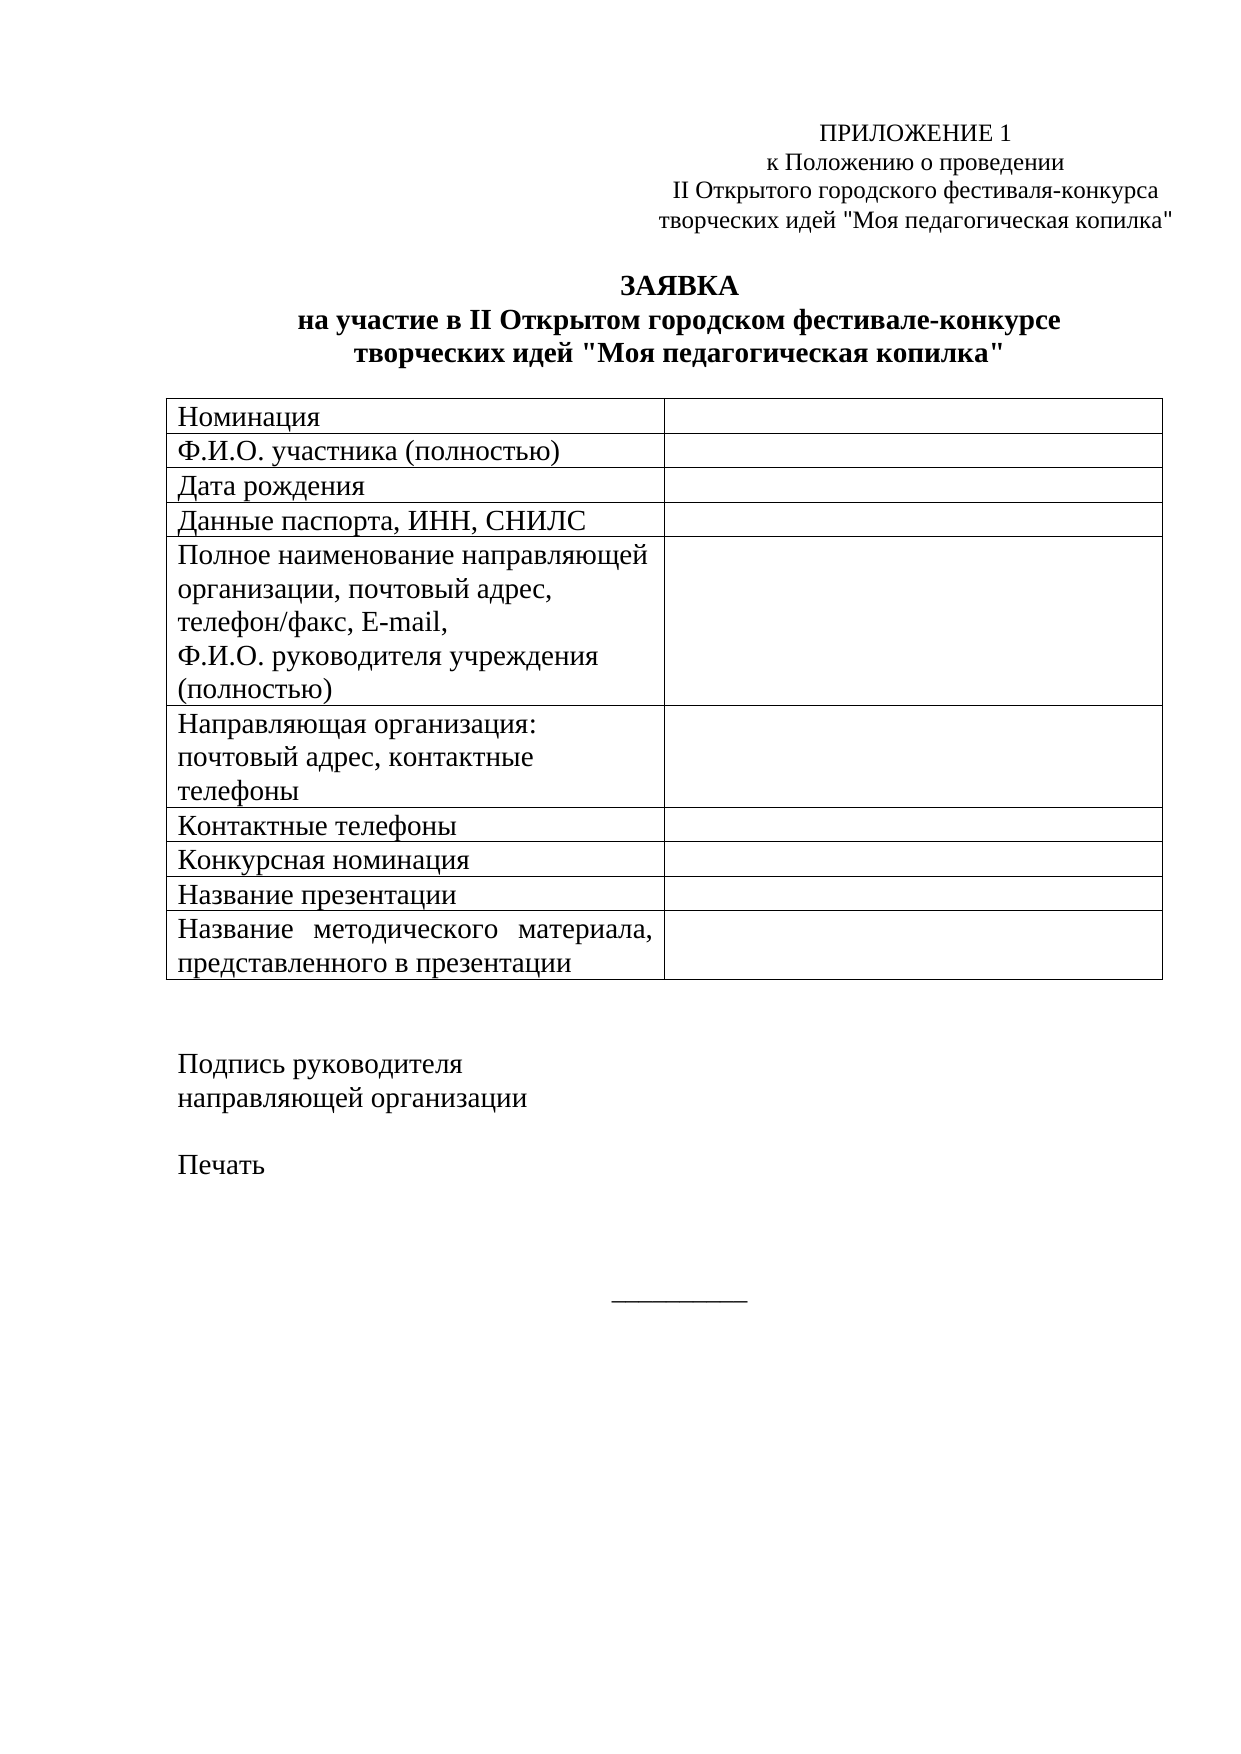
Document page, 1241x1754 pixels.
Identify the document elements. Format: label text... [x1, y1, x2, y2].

table_cell [665, 706, 1162, 807]
table_cell Полное наименование направляющей организации, почтовый адрес, телефон/факс, Е-mail, Ф.И.О. руководителя учреждения (полностью) [167, 537, 664, 705]
table_cell Конкурсная номинация [167, 842, 664, 876]
table_cell Направляющая организация: почтовый адрес, контактные телефоны [167, 706, 664, 807]
title к Положению о проведении [650, 147, 1181, 176]
table_cell [665, 911, 1162, 978]
text ЗАЯВКА [177, 268, 1181, 302]
table_cell Контактные телефоны [167, 808, 664, 841]
text II Открытого городского фестиваля-конкурса [650, 176, 1181, 204]
text Печать [177, 1147, 1181, 1181]
table_cell [665, 877, 1162, 910]
table_cell Дата рождения [167, 468, 664, 502]
text на участие в II Открытом городском фестивале-конкурсе [177, 302, 1181, 336]
table_cell Название методического материала, представленного в презентации [167, 911, 664, 978]
table_cell Ф.И.О. участника (полностью) [167, 434, 664, 467]
table_cell Данные паспорта, ИНН, СНИЛС [167, 503, 664, 536]
table_cell [665, 537, 1162, 705]
title ПРИЛОЖЕНИЕ 1 [650, 118, 1181, 147]
table_cell [665, 434, 1162, 467]
text направляющей организации [177, 1080, 1181, 1114]
table_cell [665, 842, 1162, 876]
table_cell [665, 468, 1162, 502]
text творческих идей "Моя педагогическая копилка" [650, 204, 1181, 235]
table_cell [665, 503, 1162, 536]
table_cell [665, 808, 1162, 841]
text творческих идей "Моя педагогическая копилка" [177, 336, 1181, 369]
table_header [665, 399, 1162, 432]
table_cell Название презентации [167, 877, 664, 910]
text Подпись руководителя [177, 1047, 1181, 1080]
table_header Номинация [167, 399, 664, 432]
text __________ [177, 1274, 1181, 1305]
